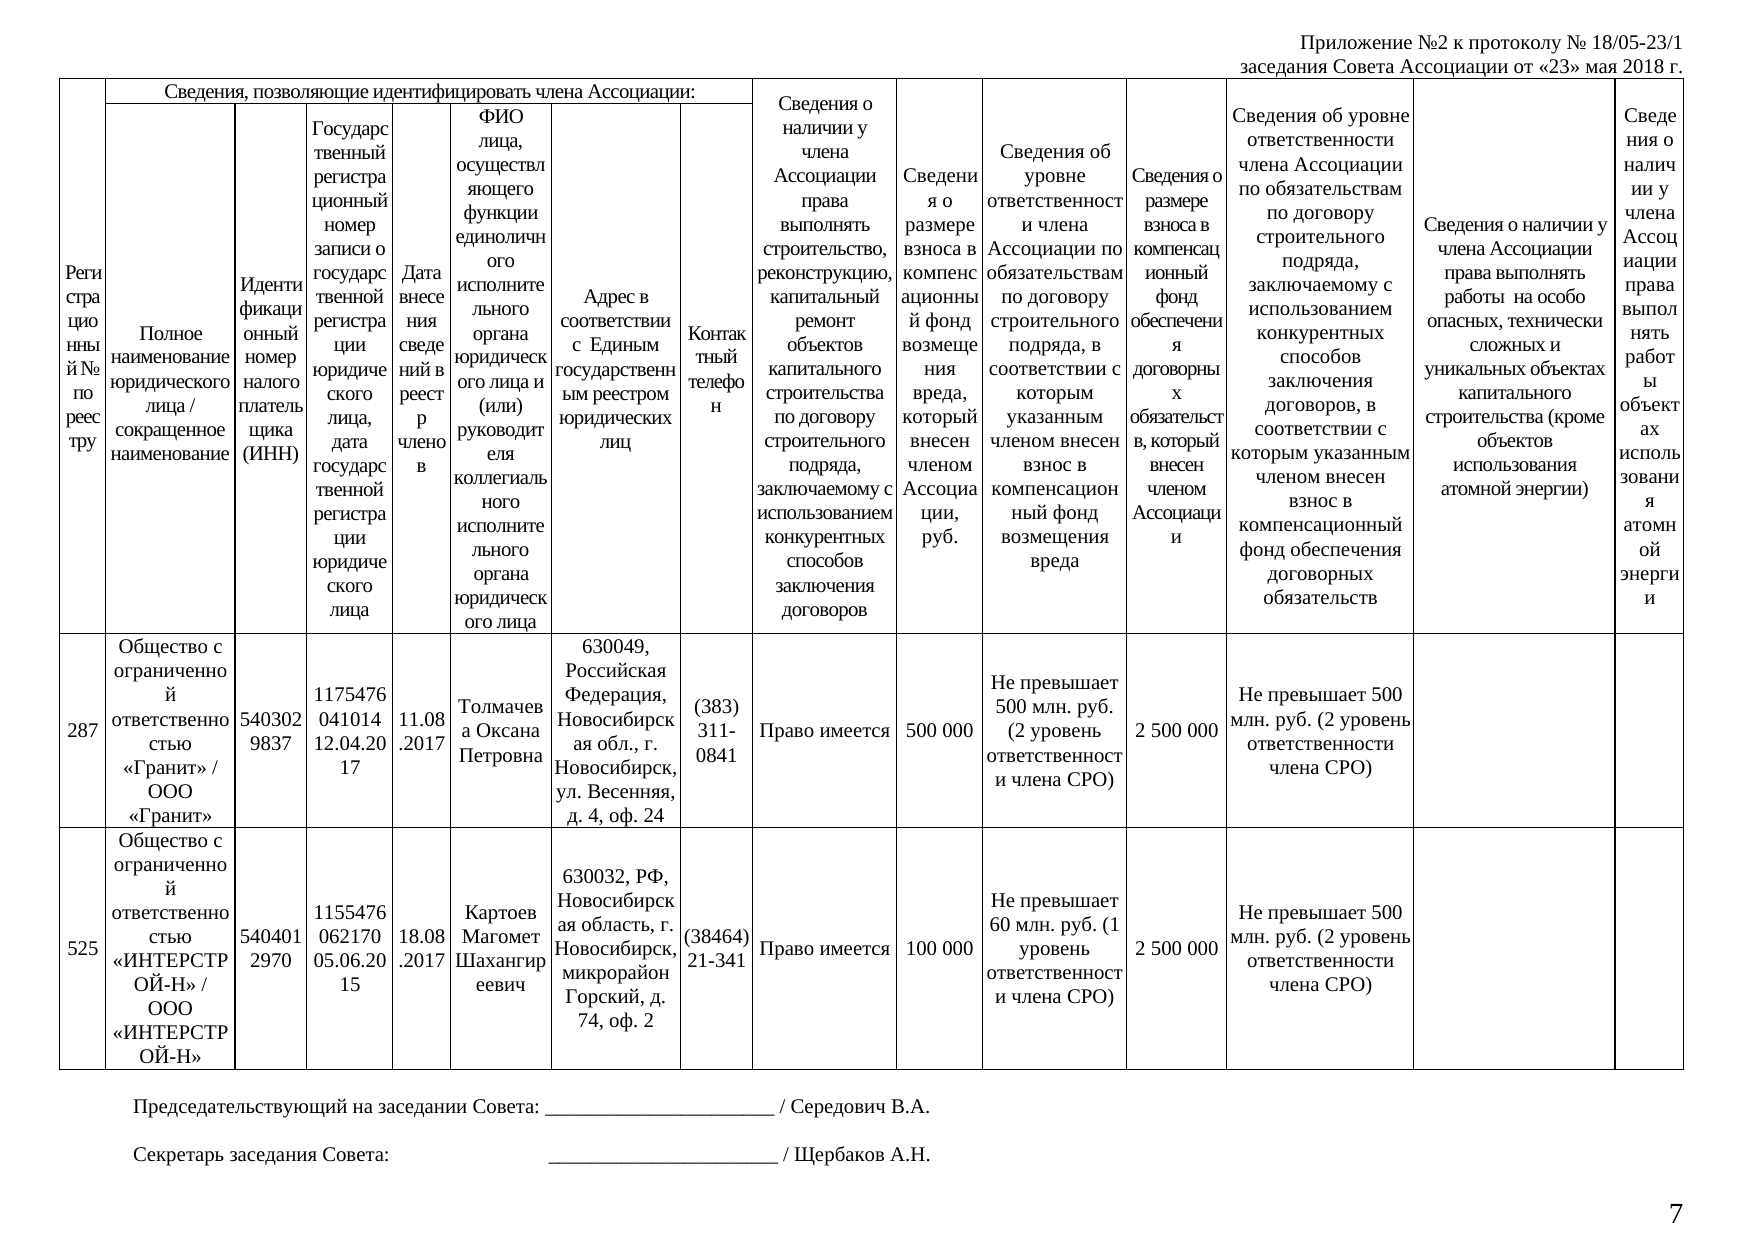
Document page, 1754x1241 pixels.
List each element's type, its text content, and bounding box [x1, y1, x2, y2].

table_header Сведения о размере взноса в компенсационный фонд обеспечения договорных обязательств, который внесен членом Ассоциации [1127, 79, 1226, 633]
text Секретарь заседания Совета: ______________________ / Щербаков А.Н. [59, 1142, 1683, 1166]
table_cell Картоев Магомет Шахангиреевич [451, 828, 551, 1068]
table_cell 2 500 000 [1127, 634, 1226, 827]
table_cell 287 [60, 634, 105, 827]
table_cell Право имеется [753, 634, 896, 827]
table_cell [1414, 828, 1614, 1068]
table_cell [1414, 634, 1614, 827]
text заседания Совета Ассоциации от «23» мая 2018 г. [59, 54, 1683, 78]
table_header Сведения об уровне ответственности члена Ассоциации по обязательствам по договору строительного подряда, в соответствии с которым указанным членом внесен взнос в компенсационный фонд возмещения вреда [983, 79, 1126, 633]
table_cell Не превышает 500 млн. руб. (2 уровень ответственности члена СРО) [983, 634, 1126, 827]
table_header Сведения о размере взноса в компенсационный фонд возмещения вреда, который внесен членом Ассоциации, руб. [897, 79, 982, 633]
table_cell Не превышает 500 млн. руб. (2 уровень ответственности члена СРО) [1227, 634, 1413, 827]
table_cell 630032, РФ, Новосибирская область, г. Новосибирск, микрорайон Горский, д. 74, оф. 2 [552, 828, 680, 1068]
table_cell Общество с ограниченной ответственностью «Гранит» / ООО «Гранит» [106, 634, 234, 827]
table_cell Толмачева Оксана Петровна [451, 634, 551, 827]
table_header Сведения о наличии у члена Ассоциации права выполнять работы на особо опасных, технически сложных и уникальных объектах капитального строительства (кроме объектов использования атомной энергии) [1414, 79, 1614, 633]
table_cell Идентификационный номер налогоплательщика (ИНН) [236, 104, 306, 633]
table_cell Общество с ограниченной ответственностью «ИНТЕРСТРОЙ-Н» / ООО «ИНТЕРСТРОЙ-Н» [106, 828, 234, 1068]
table_cell Полное наименование юридического лица / сокращенное наименование [106, 104, 234, 633]
table_cell 5403029837 [236, 634, 306, 827]
table_cell [1616, 828, 1683, 1068]
table_header Сведения о наличии у члена Ассоциации права выполнять работы объектах использования атомной энергии [1616, 79, 1683, 633]
table_cell 500 000 [897, 634, 982, 827]
table_cell Дата внесения сведений в реестр членов [393, 104, 450, 633]
table_cell 100 000 [897, 828, 982, 1068]
table_cell 1155476062170 05.06.2015 [307, 828, 392, 1068]
table_header Регистрационный № по реестру [60, 79, 105, 633]
table_cell Право имеется [753, 828, 896, 1068]
table_cell 5404012970 [236, 828, 306, 1068]
table_cell 18.08.2017 [393, 828, 450, 1068]
table_cell (383) 311-0841 [681, 634, 752, 827]
table_cell Не превышает 500 млн. руб. (2 уровень ответственности члена СРО) [1227, 828, 1413, 1068]
table_cell Контактный телефон [681, 104, 752, 633]
table_cell 525 [60, 828, 105, 1068]
table_cell Государственный регистрационный номер записи о государственной регистрации юридического лица, дата государственной регистрации юридического лица [307, 104, 392, 633]
table_cell 2 500 000 [1127, 828, 1226, 1068]
table_cell ФИО лица, осуществляющего функции единоличного исполнительного органа юридического лица и (или) руководителя коллегиального исполнительного органа юридического лица [451, 104, 551, 633]
table_cell Адрес в соответствии с Единым государственным реестром юридических лиц [552, 104, 680, 633]
text Председательствующий на заседании Совета: ______________________ / Середович В.А. [59, 1093, 1683, 1118]
table_header Сведения об уровне ответственности члена Ассоциации по обязательствам по договору строительного подряда, заключаемому с использованием конкурентных способов заключения договоров, в соответствии с которым указанным членом внесен взнос в компенсационный фонд обеспечения договорных обязательств [1227, 79, 1413, 633]
text Приложение №2 к протоколу № 18/05-23/1 [59, 29, 1683, 54]
table_cell 1175476041014 12.04.2017 [307, 634, 392, 827]
table_cell [1616, 634, 1683, 827]
table_cell 11.08.2017 [393, 634, 450, 827]
table_header Сведения, позволяющие идентифицировать члена Ассоциации: [106, 79, 752, 103]
table_cell (38464) 21-341 [681, 828, 752, 1068]
table_cell 630049, Российская Федерация, Новосибирская обл., г. Новосибирск, ул. Весенняя, д. 4, оф. 24 [552, 634, 680, 827]
table_cell Не превышает 60 млн. руб. (1 уровень ответственности члена СРО) [983, 828, 1126, 1068]
table_header Сведения о наличии у члена Ассоциации права выполнять строительство, реконструкцию, капитальный ремонт объектов капитального строительства по договору строительного подряда, заключаемому с использованием конкурентных способов заключения договоров [753, 79, 896, 633]
